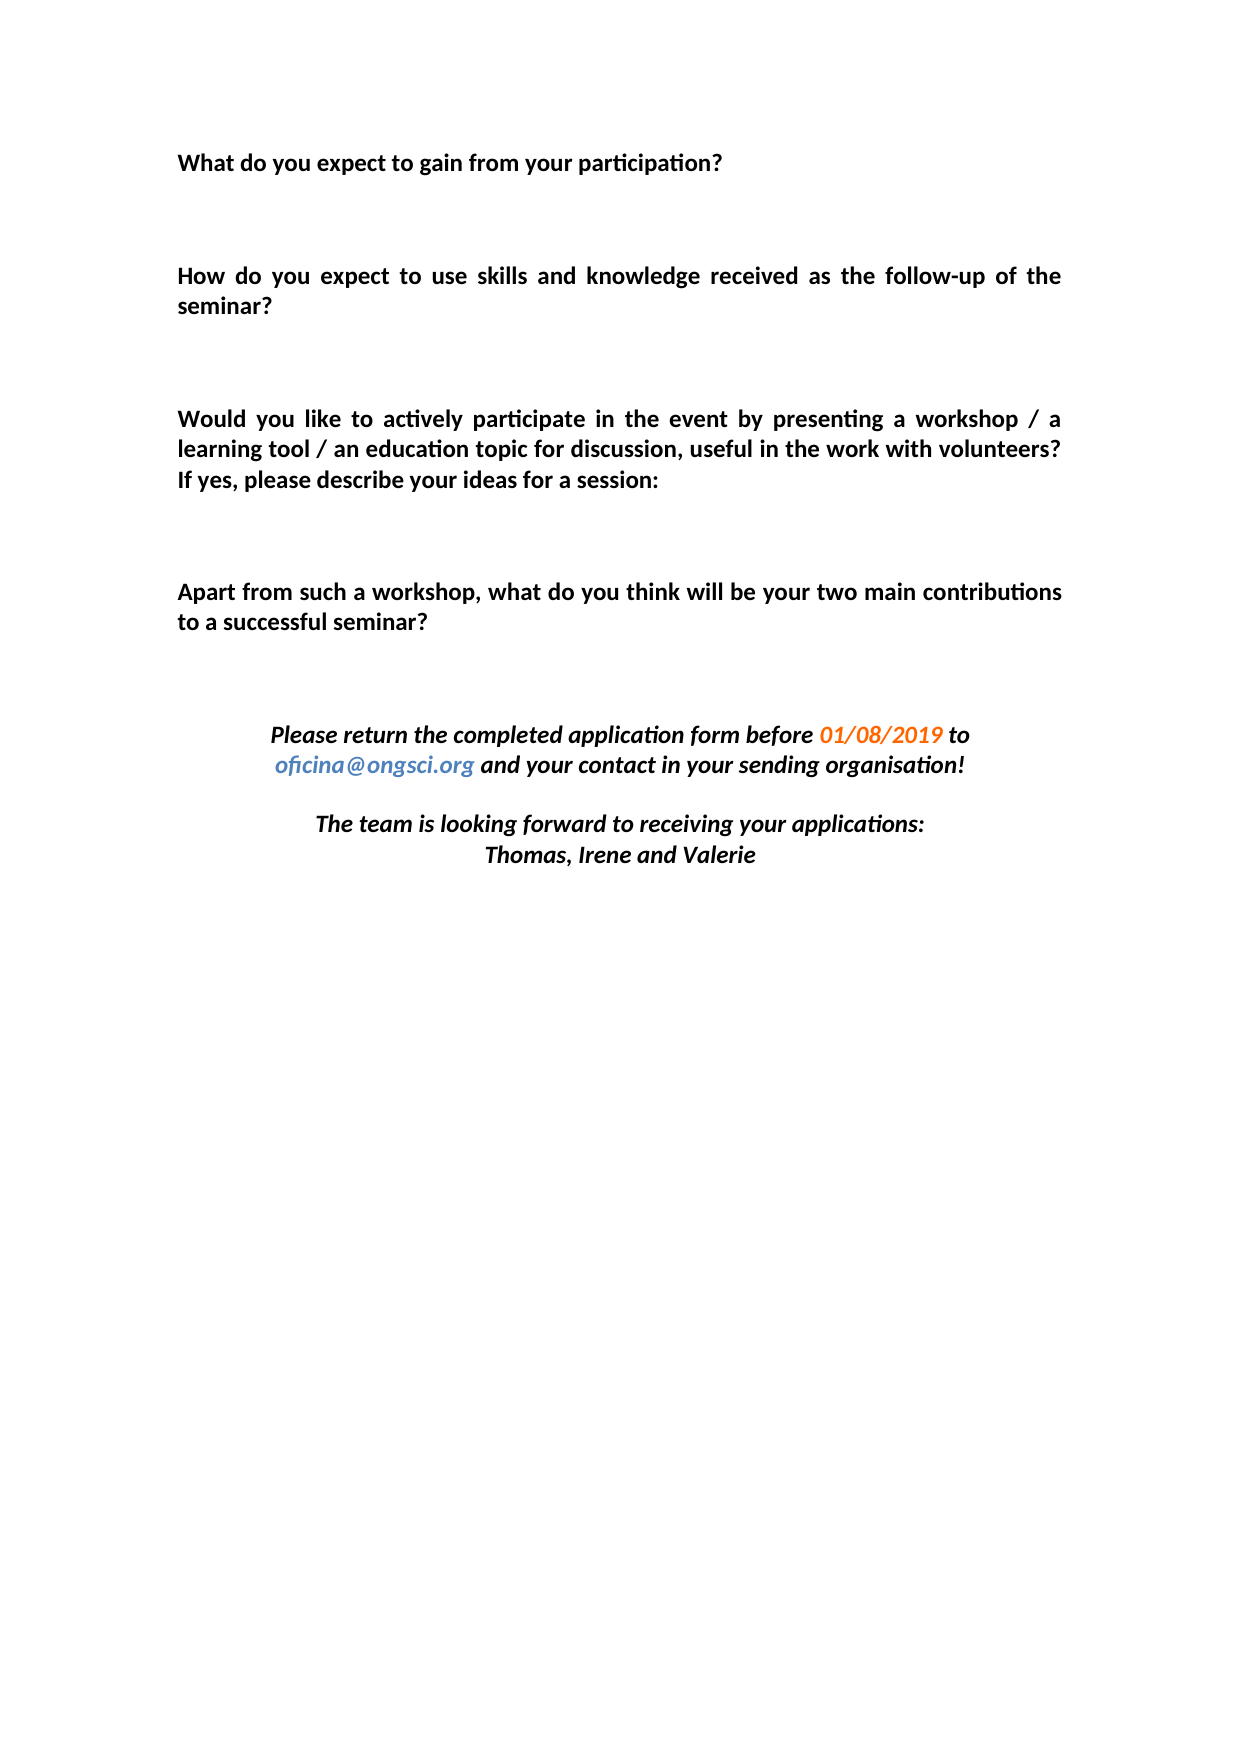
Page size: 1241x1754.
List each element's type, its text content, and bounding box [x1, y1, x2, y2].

text oficina@ongsci.org and your contact in your sending organisation! [177, 749, 1063, 780]
text Please return the completed application form before 01/08/2019 to [177, 719, 1063, 749]
text Thomas, Irene and Valerie [177, 839, 1063, 870]
text How do you expect to use skills and knowledge received as the follow-up of the seminar? [177, 260, 1063, 321]
text What do you expect to gain from your participation? [177, 148, 1063, 178]
text Would you like to actively participate in the event by presenting a workshop / a learning tool / an education topic for discussion, useful in the work with volunteers? If yes, please describe your ideas for a session: [177, 403, 1063, 494]
text The team is looking forward to receiving your applications: [177, 809, 1063, 839]
text Apart from such a workshop, what do you think will be your two main contributions to a successful seminar? [177, 576, 1063, 637]
